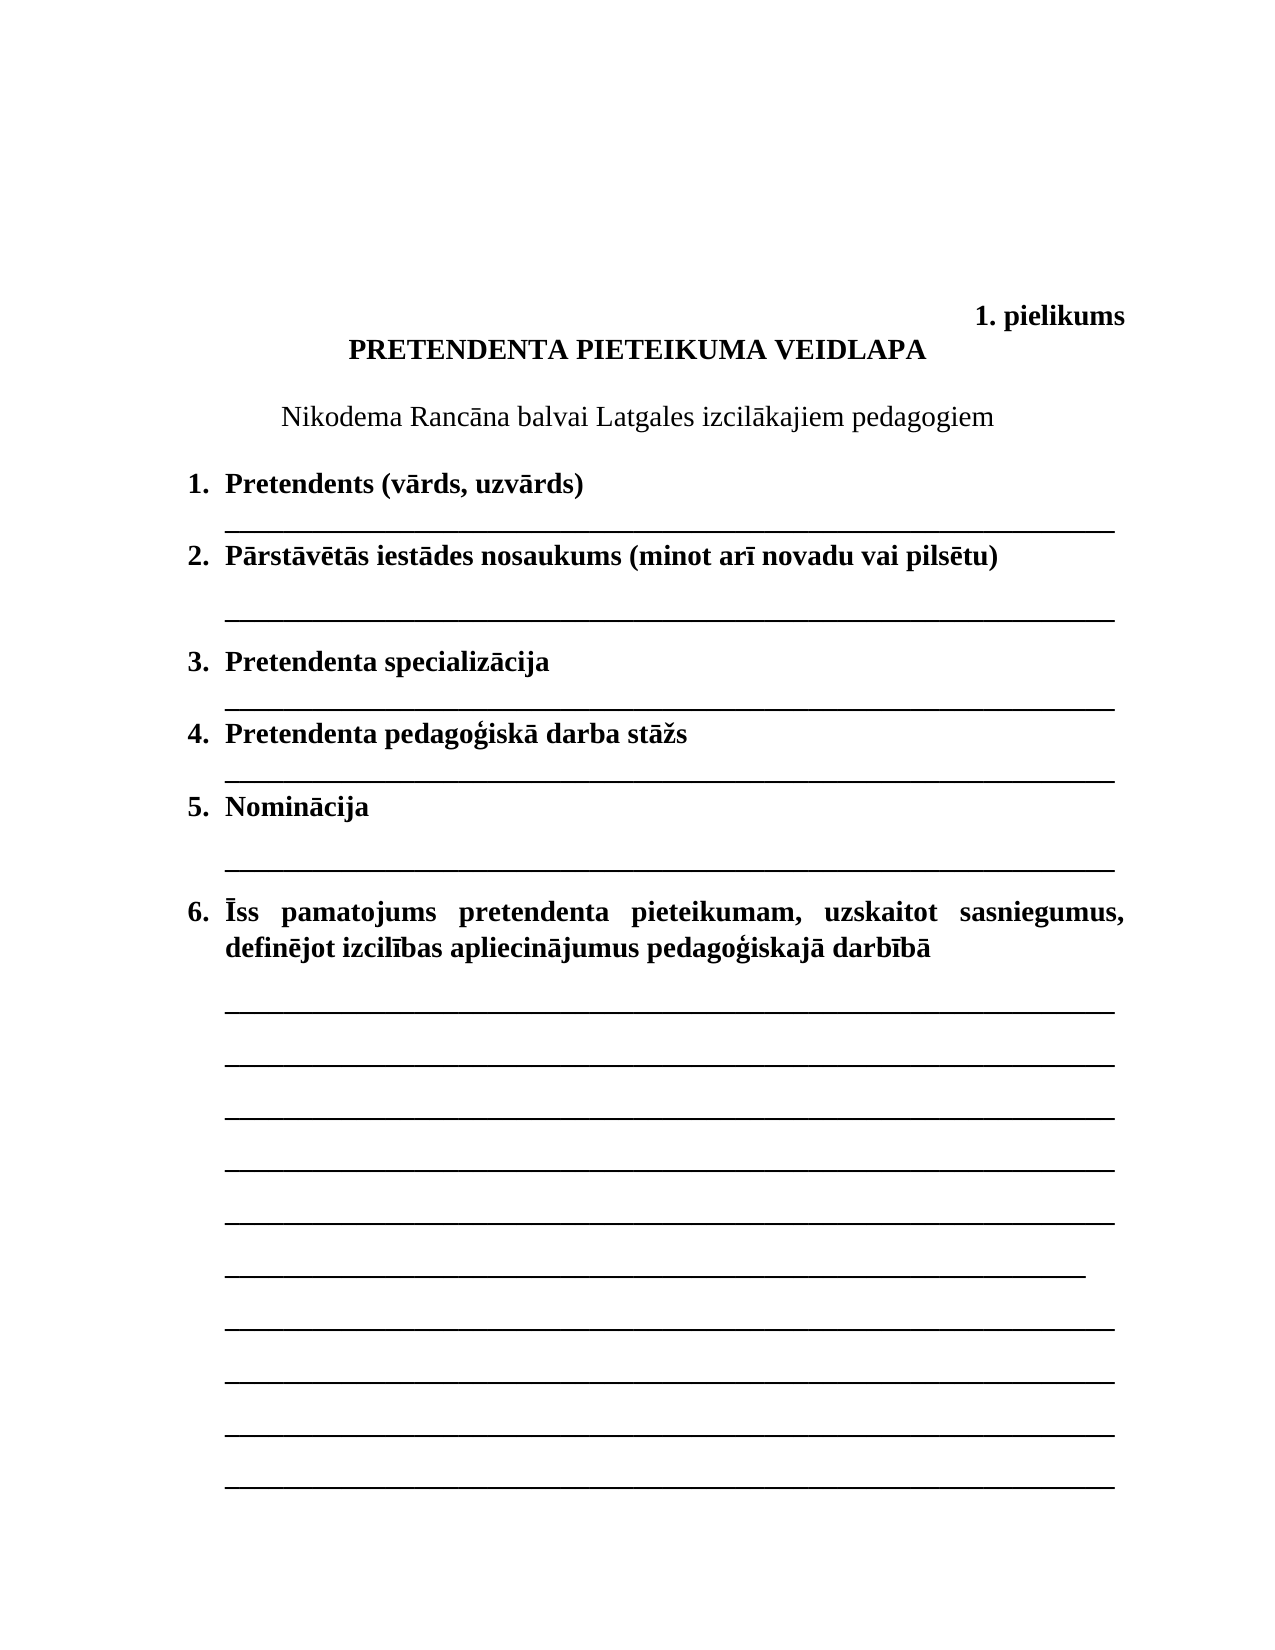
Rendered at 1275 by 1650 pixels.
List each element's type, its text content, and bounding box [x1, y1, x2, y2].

list _____________________________________________________________ [225, 752, 1125, 786]
text _____________________________________________________________ [225, 1300, 1125, 1334]
title 1. pielikums [150, 298, 1125, 332]
text _____________________________________________________________ [225, 1142, 1125, 1175]
text _____________________________________________________________ [225, 1036, 1125, 1069]
text ___________________________________________________________ [225, 1247, 1125, 1281]
text _____________________________________________________________ [225, 1194, 1125, 1228]
text Nikodema Rancāna balvai Latgales izcilākajiem pedagogiem [150, 399, 1125, 433]
list Pretendenta pedagoģiskā darba stāžs [187, 716, 1125, 750]
list Pārstāvētās iestādes nosaukums (minot arī novadu vai pilsētu) [187, 538, 1125, 572]
text _____________________________________________________________ [225, 1089, 1125, 1122]
list _____________________________________________________________ [225, 502, 1125, 536]
list Īss pamatojums pretendenta pieteikumam, uzskaitot sasniegumus, definējot izcilības apliecinājumus pedagoģiskajā darbībā [187, 894, 1125, 964]
text _____________________________________________________________ [225, 841, 1125, 875]
text _____________________________________________________________ [225, 1406, 1125, 1439]
text _____________________________________________________________ [225, 983, 1125, 1017]
text _____________________________________________________________ [225, 1353, 1125, 1386]
text _____________________________________________________________ [225, 1458, 1125, 1492]
text _____________________________________________________________ [225, 591, 1125, 625]
title PRETENDENTA PIETEIKUMA VEIDLAPA [150, 332, 1125, 366]
list Pretendenta specializācija [187, 644, 1125, 678]
list _____________________________________________________________ [225, 680, 1125, 714]
list Nominācija [187, 789, 1125, 822]
list Pretendents (vārds, uzvārds) [187, 466, 1125, 500]
